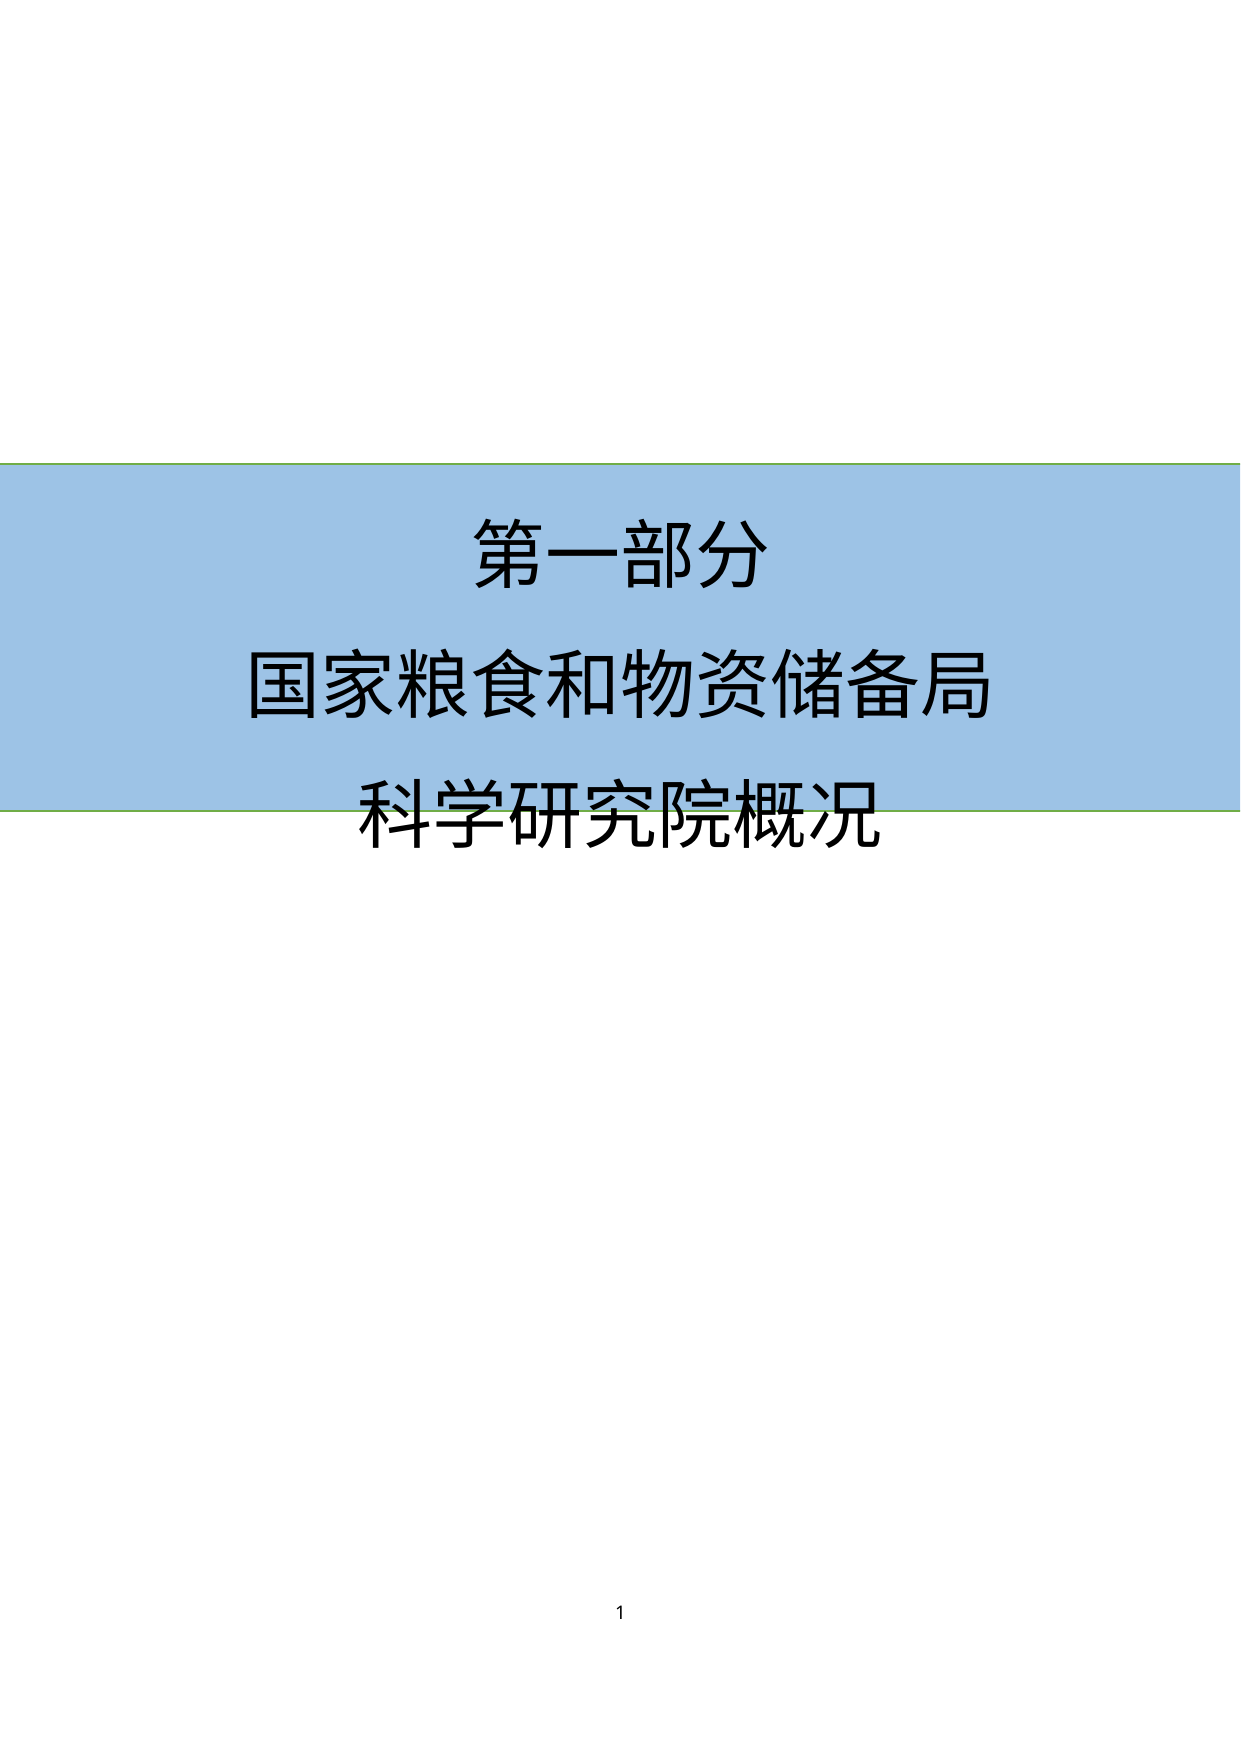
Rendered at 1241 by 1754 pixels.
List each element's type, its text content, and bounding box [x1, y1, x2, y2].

text 国家粮食和物资储备局 [187, 615, 1053, 745]
text 科学研究院概况 [187, 745, 1053, 875]
text 第一部分 [187, 485, 1053, 615]
